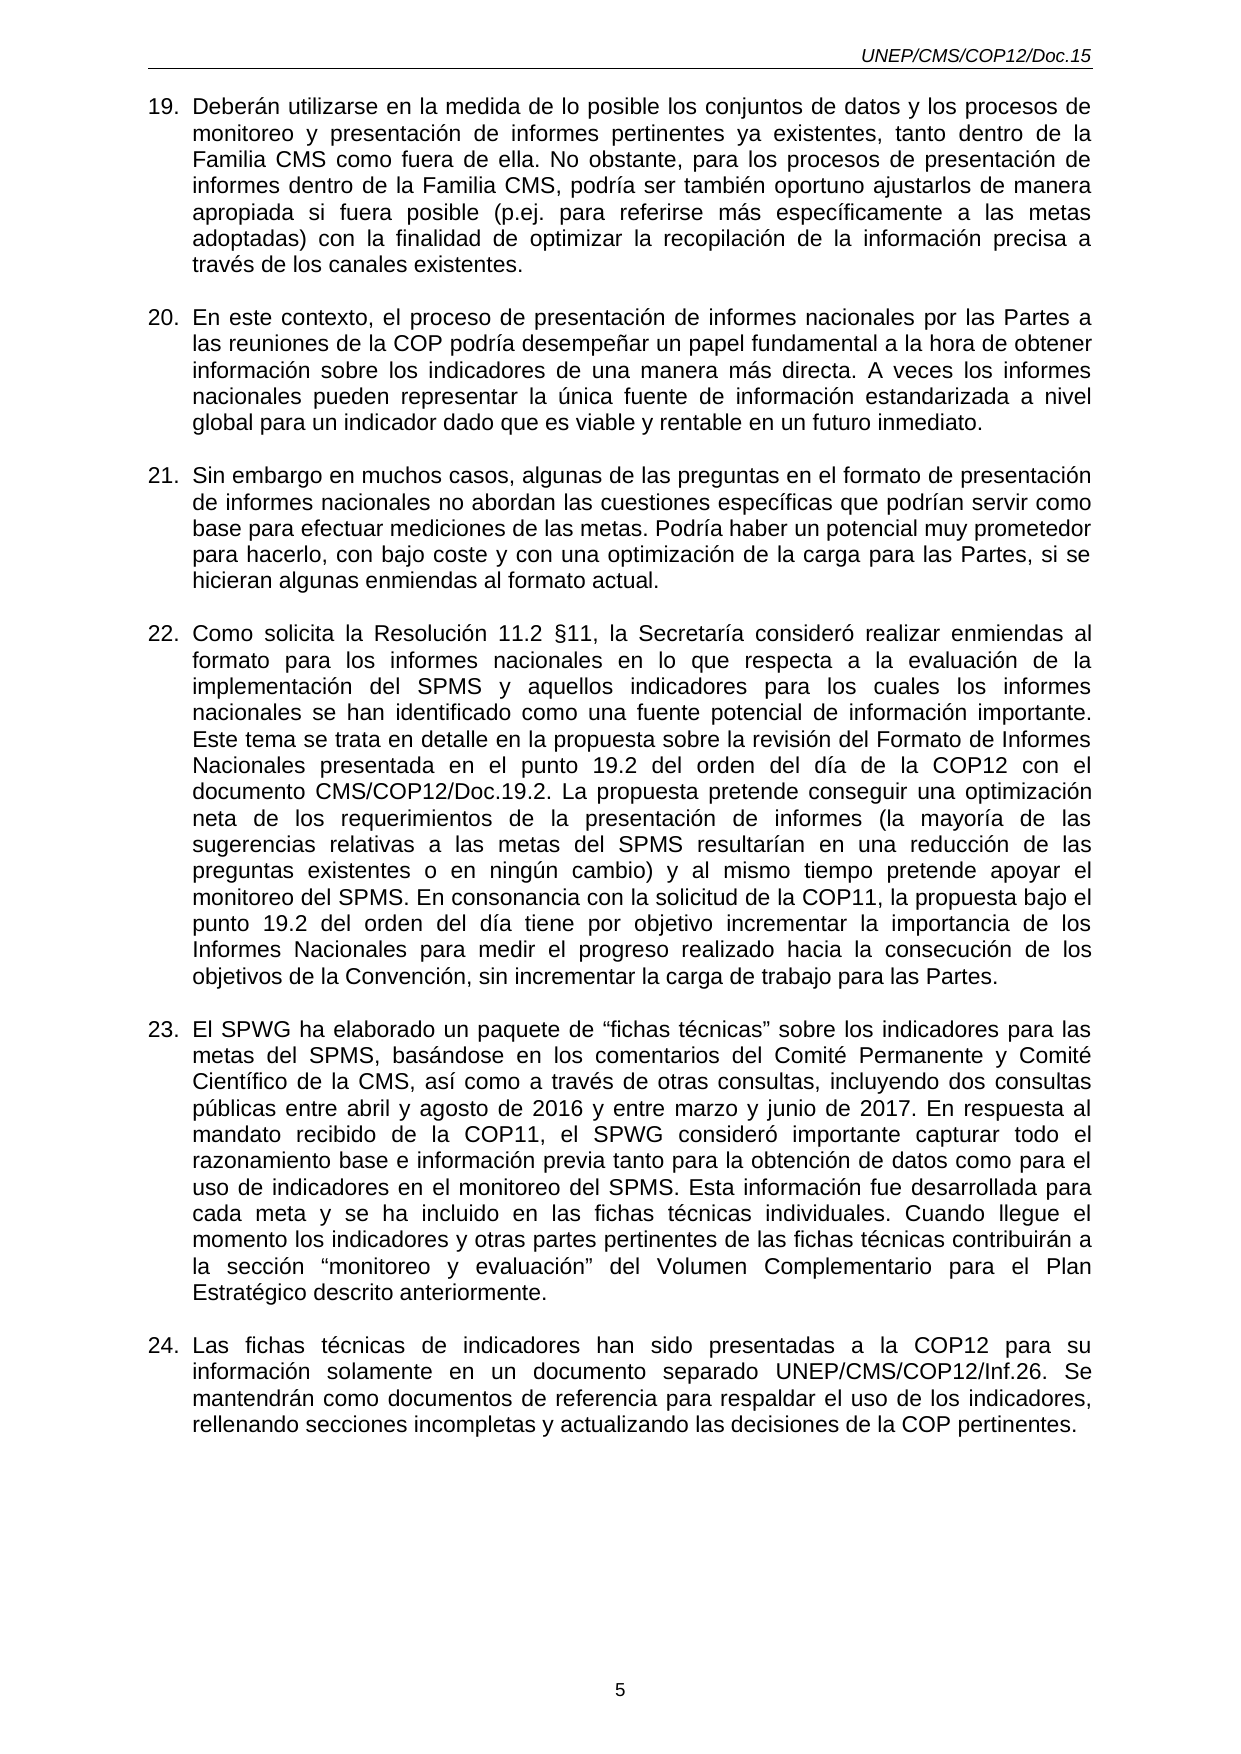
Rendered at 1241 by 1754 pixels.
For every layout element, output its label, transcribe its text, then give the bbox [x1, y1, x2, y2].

text 23. El SPWG ha elaborado un paquete de “fichas técnicas” sobre los indicadores para las metas del SPMS, basándose en los comentarios del Comité Permanente y Comité Científico de la CMS, así como a través de otras consultas, incluyendo dos consultas públicas entre abril y agosto de 2016 y entre marzo y junio de 2017. En respuesta al mandato recibido de la COP11, el SPWG consideró importante capturar todo el razonamiento base e información previa tanto para la obtención de datos como para el uso de indicadores en el monitoreo del SPMS. Esta información fue desarrollada para cada meta y se ha incluido en las fichas técnicas individuales. Cuando llegue el momento los indicadores y otras partes pertinentes de las fichas técnicas contribuirán a la sección “monitoreo y evaluación” del Volumen Complementario para el Plan Estratégico descrito anteriormente. [148, 1016, 1092, 1305]
text 20. En este contexto, el proceso de presentación de informes nacionales por las Partes a las reuniones de la COP podría desempeñar un papel fundamental a la hora de obtener información sobre los indicadores de una manera más directa. A veces los informes nacionales pueden representar la única fuente de información estandarizada a nivel global para un indicador dado que es viable y rentable en un futuro inmediato. [148, 304, 1092, 436]
text 24. Las fichas técnicas de indicadores han sido presentadas a la COP12 para su información solamente en un documento separado UNEP/CMS/COP12/Inf.26. Se mantendrán como documentos de referencia para respaldar el uso de los indicadores, rellenando secciones incompletas y actualizando las decisiones de la COP pertinentes. [148, 1332, 1092, 1437]
text 21. Sin embargo en muchos casos, algunas de las preguntas en el formato de presentación de informes nacionales no abordan las cuestiones específicas que podrían servir como base para efectuar mediciones de las metas. Podría haber un potencial muy prometedor para hacerlo, con bajo coste y con una optimización de la carga para las Partes, si se hicieran algunas enmiendas al formato actual. [148, 462, 1092, 594]
text 19. Deberán utilizarse en la medida de lo posible los conjuntos de datos y los procesos de monitoreo y presentación de informes pertinentes ya existentes, tanto dentro de la Familia CMS como fuera de ella. No obstante, para los procesos de presentación de informes dentro de la Familia CMS, podría ser también oportuno ajustarlos de manera apropiada si fuera posible (p.ej. para referirse más específicamente a las metas adoptadas) con la finalidad de optimizar la recopilación de la información precisa a través de los canales existentes. [148, 93, 1092, 278]
text 22. Como solicita la Resolución 11.2 §11, la Secretaría consideró realizar enmiendas al formato para los informes nacionales en lo que respecta a la evaluación de la implementación del SPMS y aquellos indicadores para los cuales los informes nacionales se han identificado como una fuente potencial de información importante. Este tema se trata en detalle en la propuesta sobre la revisión del Formato de Informes Nacionales presentada en el punto 19.2 del orden del día de la COP12 con el documento CMS/COP12/Doc.19.2. La propuesta pretende conseguir una optimización neta de los requerimientos de la presentación de informes (la mayoría de las sugerencias relativas a las metas del SPMS resultarían en una reducción de las preguntas existentes o en ningún cambio) y al mismo tiempo pretende apoyar el monitoreo del SPMS. En consonancia con la solicitud de la COP11, la propuesta bajo el punto 19.2 del orden del día tiene por objetivo incrementar la importancia de los Informes Nacionales para medir el progreso realizado hacia la consecución de los objetivos de la Convención, sin incrementar la carga de trabajo para las Partes. [148, 620, 1092, 989]
